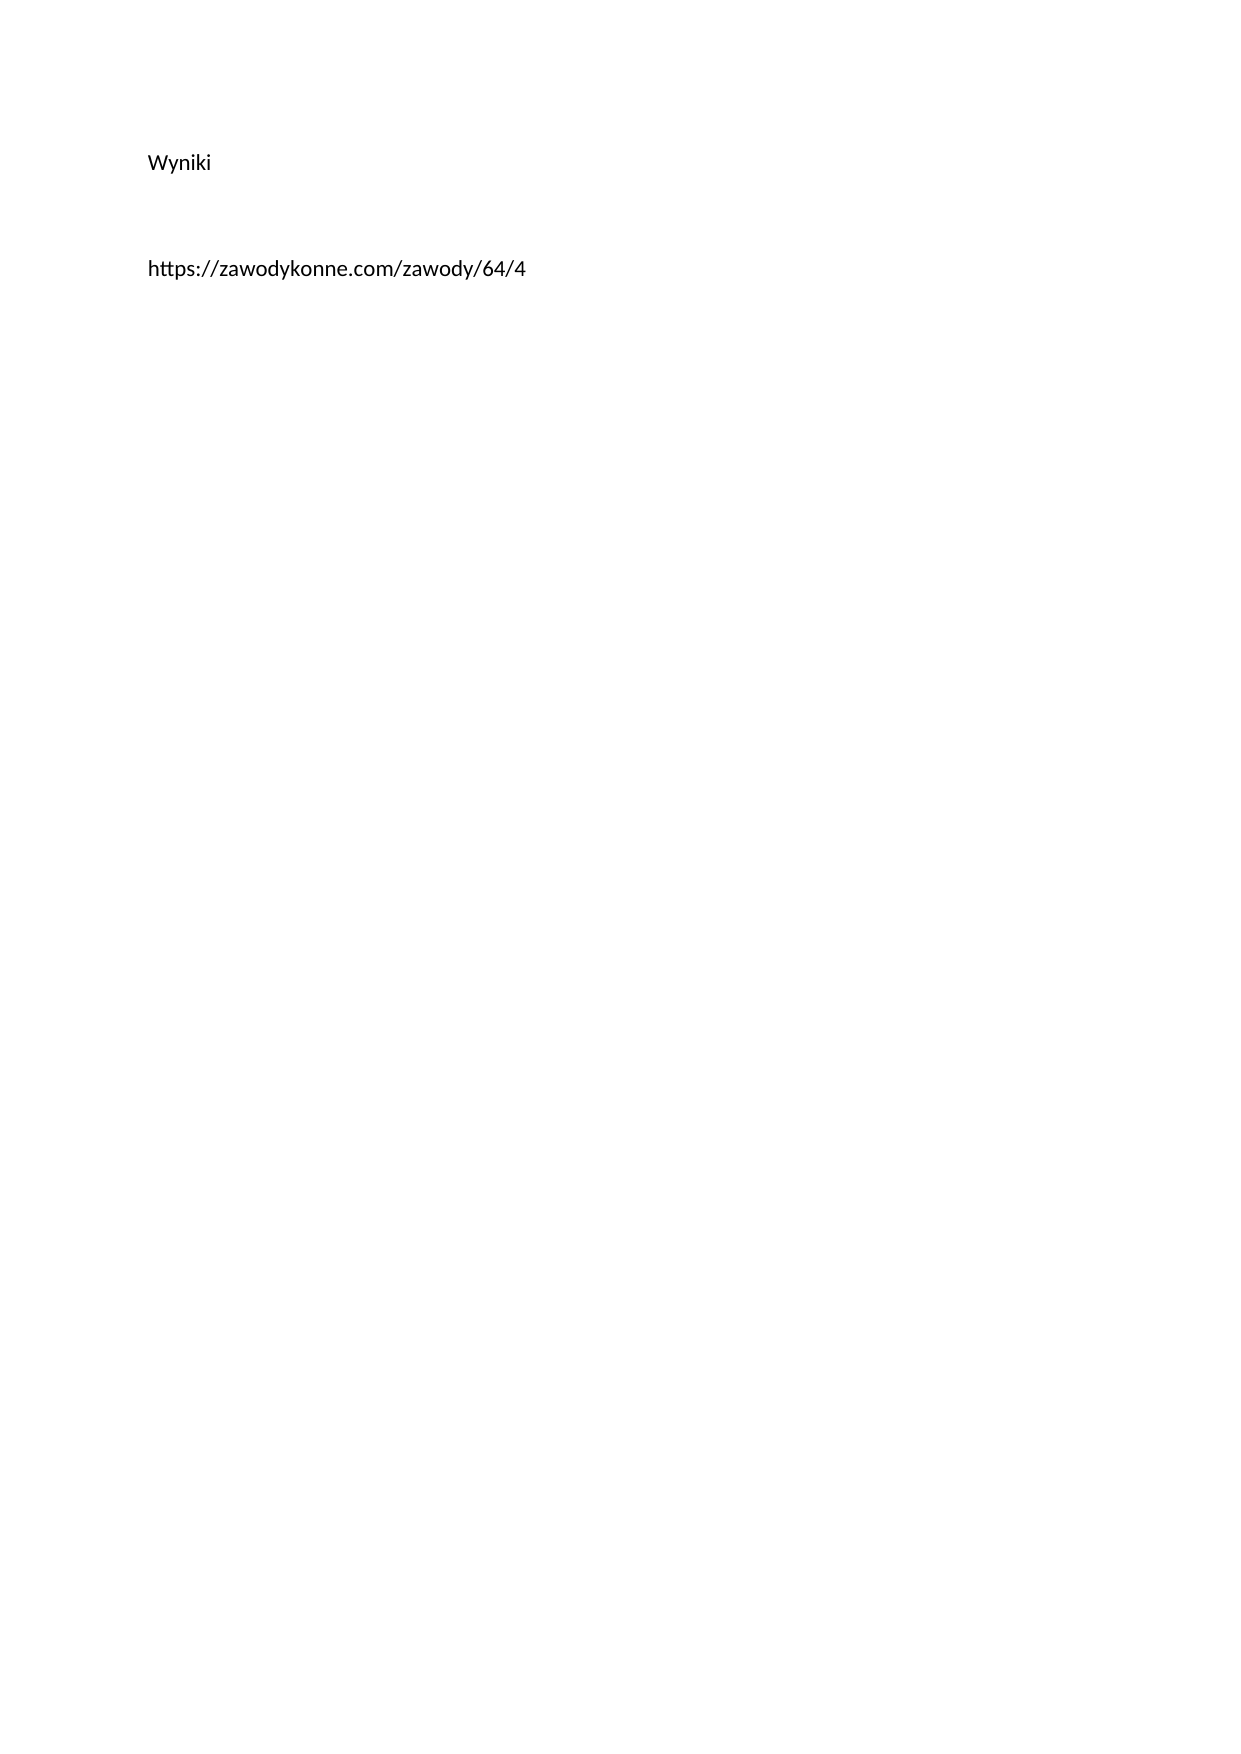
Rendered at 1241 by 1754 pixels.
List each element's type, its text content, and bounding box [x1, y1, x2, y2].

text Wyniki [148, 148, 1093, 176]
text https://zawodykonne.com/zawody/64/4 [148, 254, 1093, 282]
